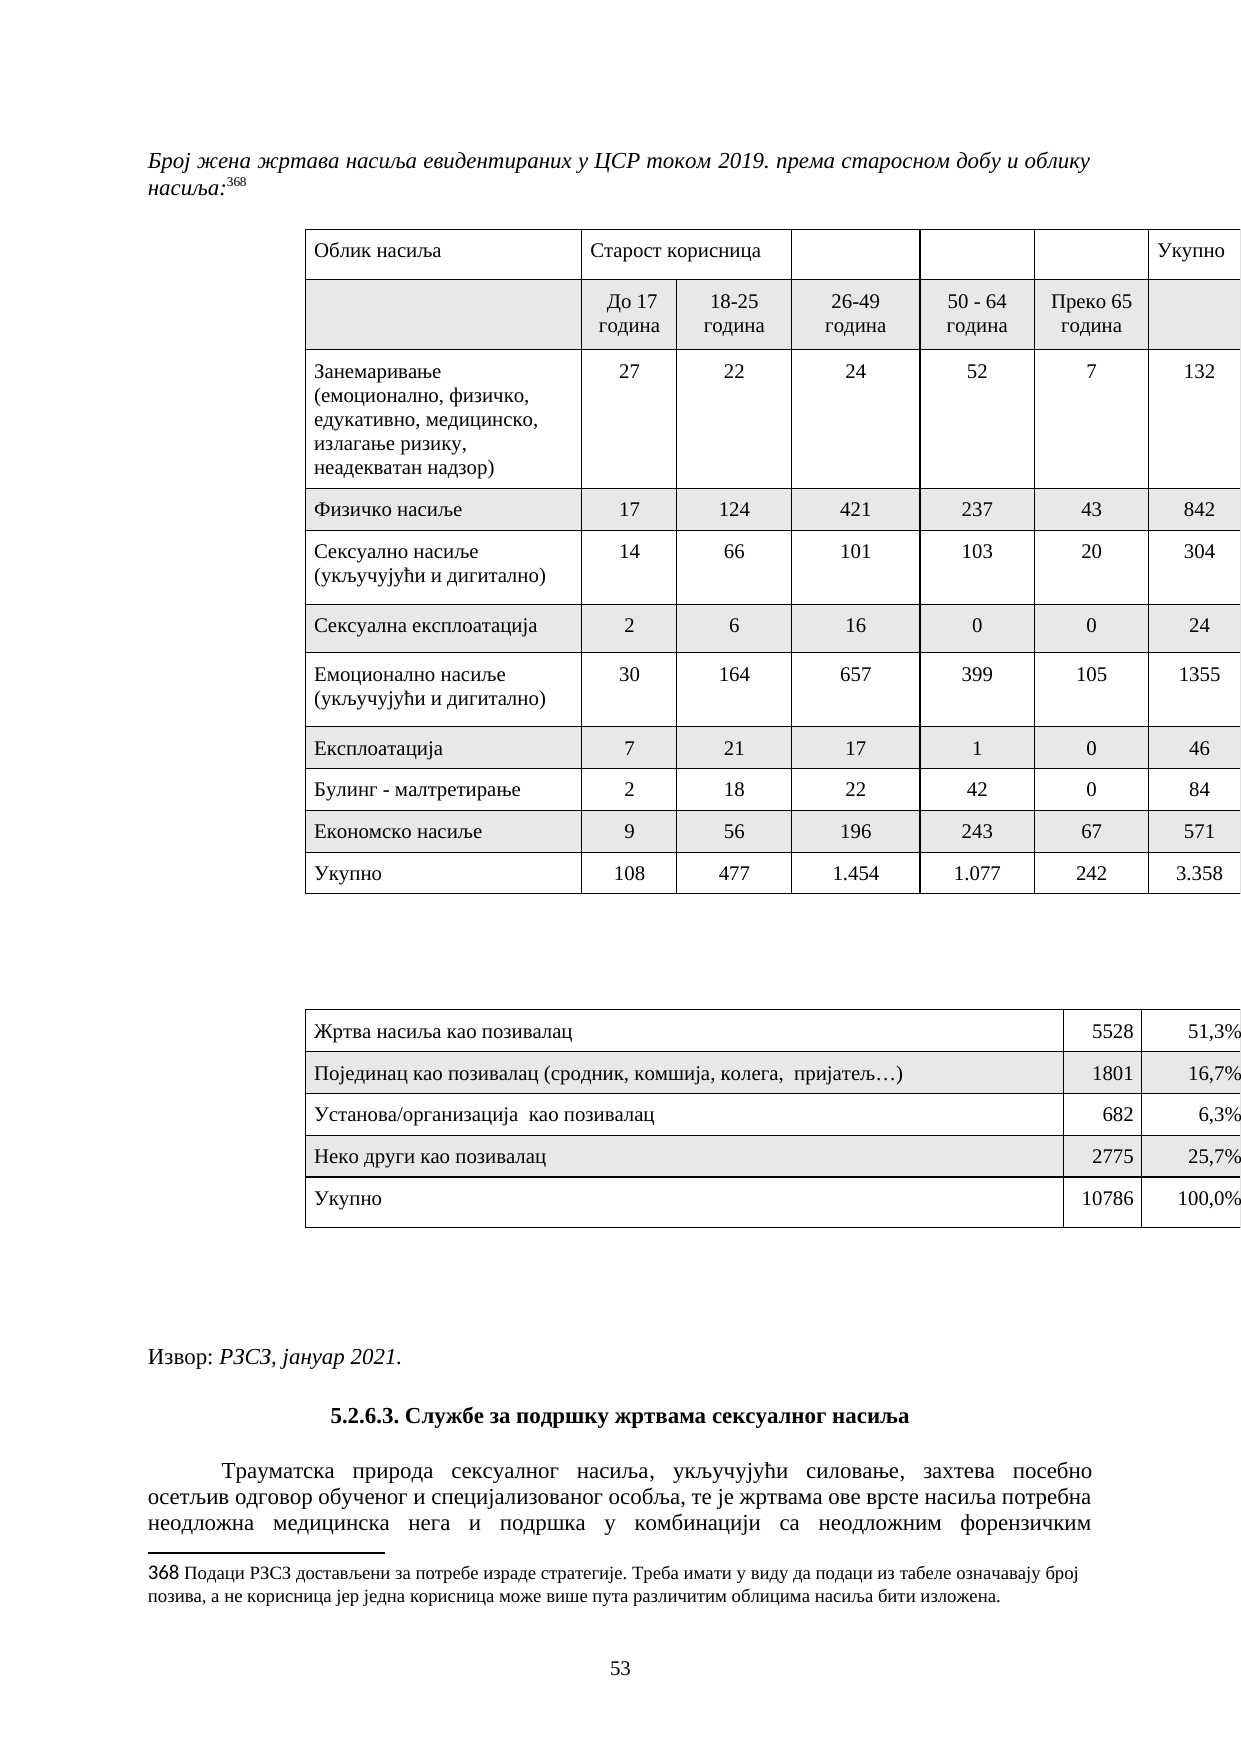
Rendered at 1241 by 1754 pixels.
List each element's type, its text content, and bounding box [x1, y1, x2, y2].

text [148, 1457, 1093, 1536]
table_cell 164 [677, 653, 791, 726]
table_cell 3.358 [1149, 853, 1240, 893]
table_header Жртва насиља као позивалац [306, 1010, 1063, 1051]
table_cell 18-25 година [677, 280, 791, 349]
table_cell Физичко насиље [306, 489, 581, 530]
table_cell 196 [792, 811, 919, 852]
table_cell 30 [582, 653, 676, 726]
table_header 5528 [1064, 1010, 1141, 1051]
table_cell 67 [1035, 811, 1148, 852]
table_cell Појединац као позивалац (сродник, комшија, колега, пријатељ…) [306, 1052, 1063, 1093]
table_cell Укупно [306, 1178, 1063, 1227]
table_header Укупно [1149, 230, 1240, 279]
table_cell 22 [792, 769, 919, 810]
text 5.2.6.3. Службе за подршку жртвама сексуалног насиља [148, 1402, 1093, 1428]
table_header 51,3% [1142, 1010, 1240, 1051]
table_cell 477 [677, 853, 791, 893]
table_cell 9 [582, 811, 676, 852]
table_cell Установа/организација као позивалац [306, 1094, 1063, 1135]
table_cell Експлоатација [306, 727, 581, 768]
table_cell Занемаривање (емоционално, физичко, едукативно, медицинско, излагање ризику, неадекватан надзор) [306, 350, 581, 488]
table_cell 571 [1149, 811, 1240, 852]
table_cell Преко 65 година [1035, 280, 1148, 349]
table_cell 17 [582, 489, 676, 530]
table_cell [1149, 280, 1240, 349]
table_cell 27 [582, 350, 676, 488]
table_cell 1.077 [921, 853, 1034, 893]
table_cell 66 [677, 531, 791, 604]
table_cell 399 [921, 653, 1034, 726]
table_cell 25,7% [1142, 1136, 1240, 1176]
table_cell 682 [1064, 1094, 1141, 1135]
table_cell 842 [1149, 489, 1240, 530]
table_cell 0 [921, 605, 1034, 652]
table_cell 7 [582, 727, 676, 768]
table_cell Булинг - малтретирање [306, 769, 581, 810]
table_cell 16 [792, 605, 919, 652]
table_cell 657 [792, 653, 919, 726]
table_cell 1.454 [792, 853, 919, 893]
table_cell 7 [1035, 350, 1148, 488]
table_cell 22 [677, 350, 791, 488]
table_cell 132 [1149, 350, 1240, 488]
table_cell Неко други као позивалац [306, 1136, 1063, 1176]
table_cell 10786 [1064, 1178, 1141, 1227]
table_cell Сексуално насиље (укључујући и дигитално) [306, 531, 581, 604]
table_cell 0 [1035, 727, 1148, 768]
table_cell 46 [1149, 727, 1240, 768]
table_cell 1 [921, 727, 1034, 768]
table_cell Сексуална експлоатација [306, 605, 581, 652]
table_cell 105 [1035, 653, 1148, 726]
table_cell 304 [1149, 531, 1240, 604]
table_cell 26-49 година [792, 280, 919, 349]
table_cell 14 [582, 531, 676, 604]
table_cell 18 [677, 769, 791, 810]
table_cell 108 [582, 853, 676, 893]
table_cell 101 [792, 531, 919, 604]
table_header [792, 230, 919, 279]
table_cell 0 [1035, 769, 1148, 810]
table_cell 56 [677, 811, 791, 852]
text Извор: РЗСЗ, јануар 2021. [148, 1343, 1093, 1369]
table_cell Економско насиље [306, 811, 581, 852]
table_cell 20 [1035, 531, 1148, 604]
table_cell 421 [792, 489, 919, 530]
table_cell 16,7% [1142, 1052, 1240, 1093]
table_cell 2775 [1064, 1136, 1141, 1176]
table_cell 42 [921, 769, 1034, 810]
table_cell 1355 [1149, 653, 1240, 726]
table_cell 1801 [1064, 1052, 1141, 1093]
table_cell 0 [1035, 605, 1148, 652]
text Број жена жртава насиља евидентираних у ЦСР током 2019. према старосном добу и облику насиља: [148, 148, 1093, 200]
table_cell 50 - 64 година [921, 280, 1034, 349]
table_cell 124 [677, 489, 791, 530]
table_cell 2 [582, 605, 676, 652]
table_cell 21 [677, 727, 791, 768]
table_cell 43 [1035, 489, 1148, 530]
table_header [1035, 230, 1148, 279]
table_cell 243 [921, 811, 1034, 852]
table_cell Емоционално насиље (укључујући и дигитално) [306, 653, 581, 726]
table_cell 84 [1149, 769, 1240, 810]
table_cell До 17 година [582, 280, 676, 349]
table_cell 2 [582, 769, 676, 810]
table_cell 24 [1149, 605, 1240, 652]
table_cell 17 [792, 727, 919, 768]
table_cell [306, 280, 581, 349]
table_cell 6,3% [1142, 1094, 1240, 1135]
table_cell 103 [921, 531, 1034, 604]
table_cell 242 [1035, 853, 1148, 893]
table_cell 100,0% [1142, 1178, 1240, 1227]
table_header [921, 230, 1034, 279]
table_cell 237 [921, 489, 1034, 530]
table_cell 52 [921, 350, 1034, 488]
table_cell 6 [677, 605, 791, 652]
table_header Старост корисница [582, 230, 791, 279]
table_header Облик насиља [306, 230, 581, 279]
table_cell Укупно [306, 853, 581, 893]
table_cell 24 [792, 350, 919, 488]
